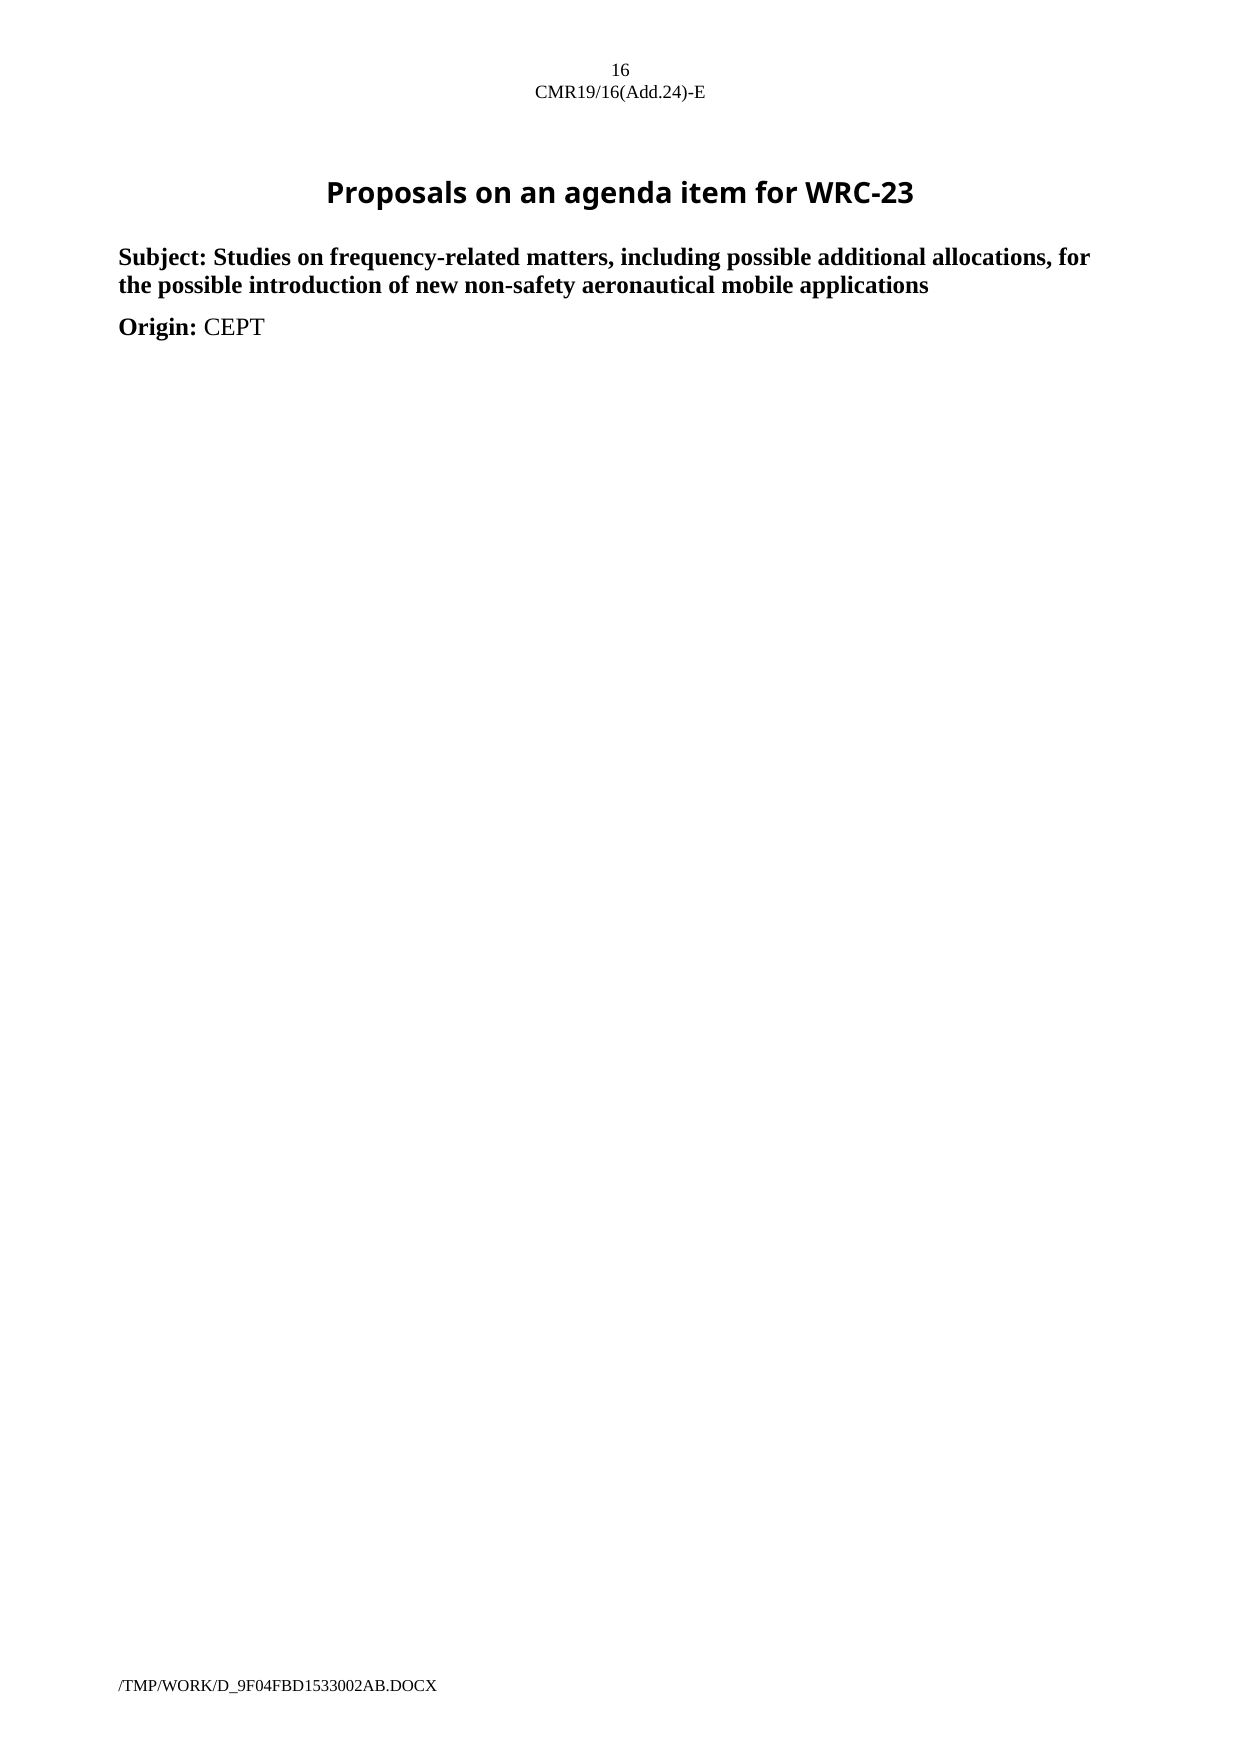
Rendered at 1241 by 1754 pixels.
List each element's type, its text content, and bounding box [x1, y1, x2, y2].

text Origin: CEPT [118, 312, 1122, 340]
text Subject: Studies on frequency-related matters, including possible additional allocations, for the possible introduction of new non-safety aeronautical mobile applications [118, 242, 1122, 299]
title Proposals on an agenda item for WRC-23 [118, 173, 1122, 212]
